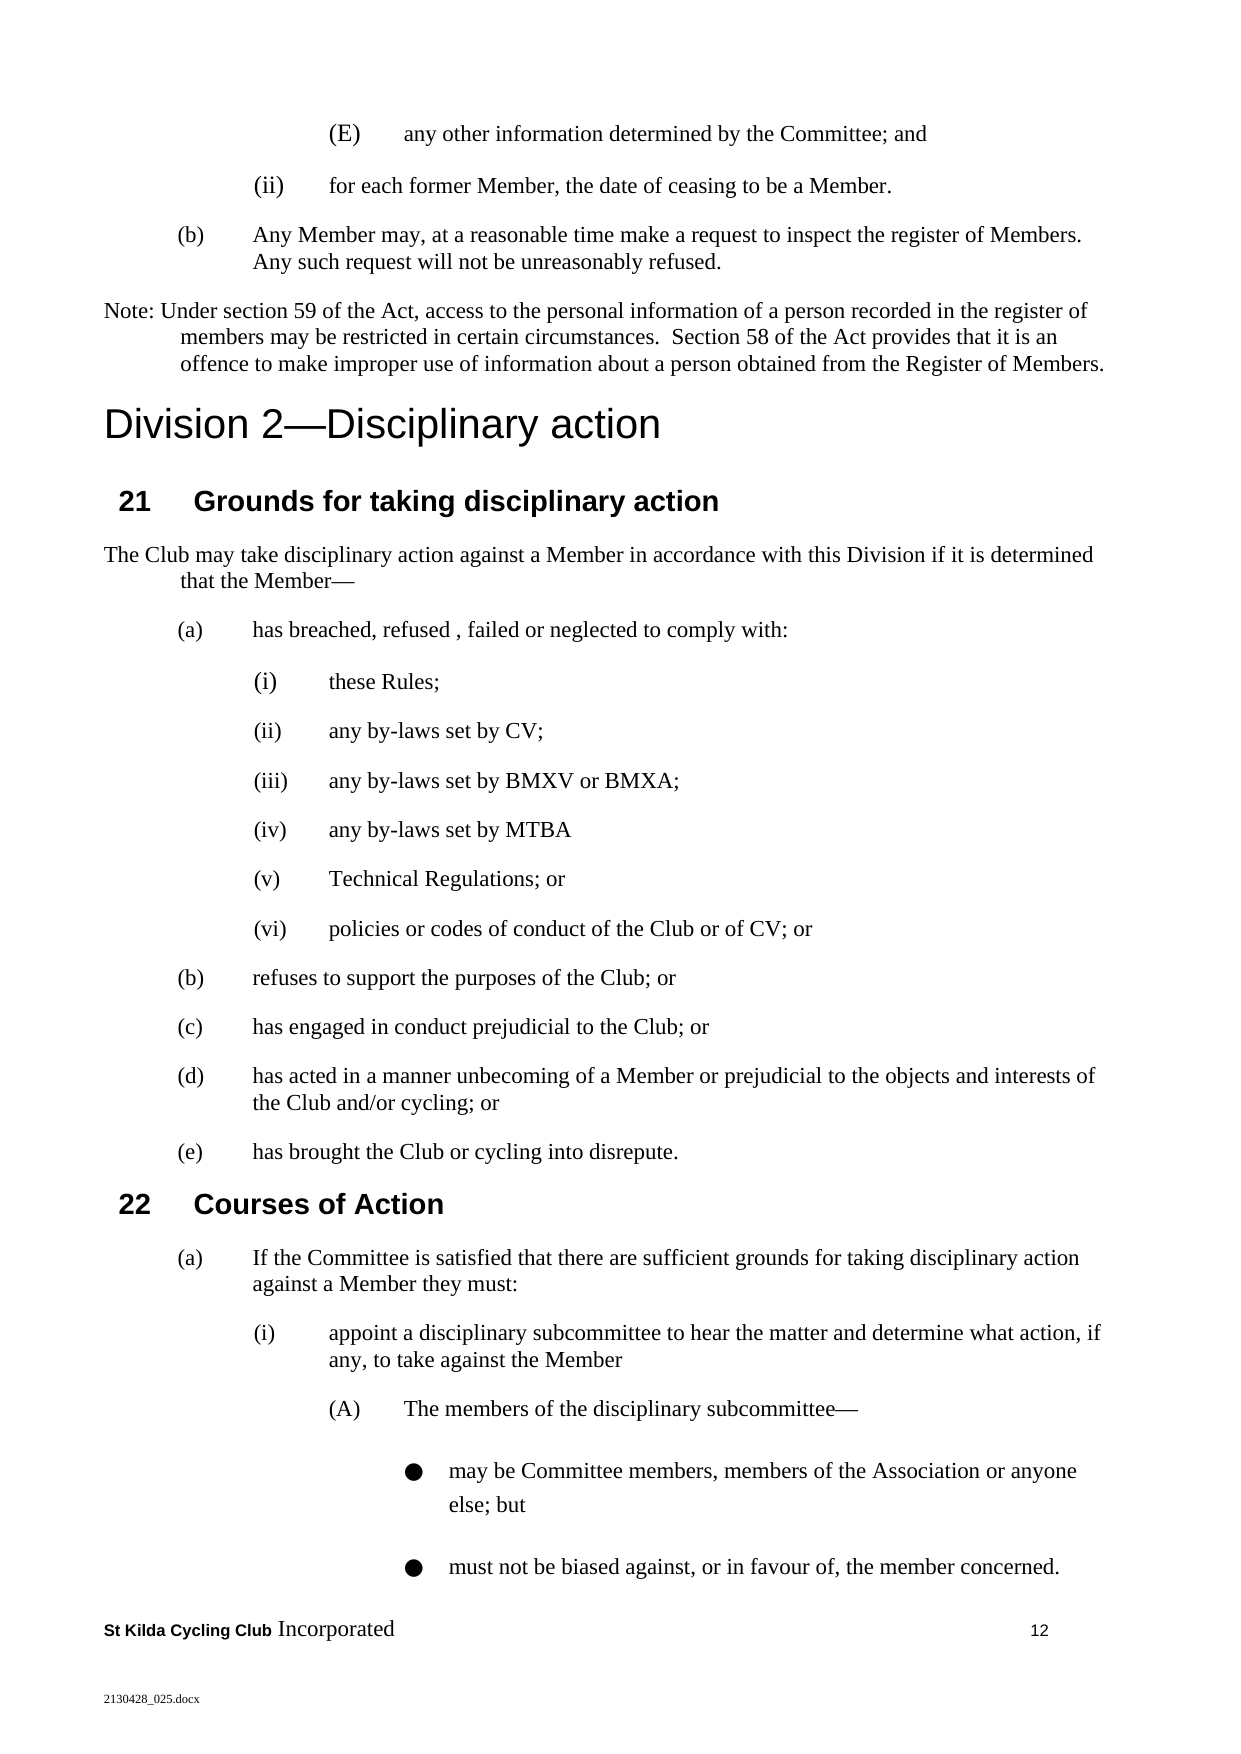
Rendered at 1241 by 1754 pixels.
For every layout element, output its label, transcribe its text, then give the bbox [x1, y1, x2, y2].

list any other information determined by the Committee; and [328, 118, 1122, 147]
subtitle Grounds for taking disciplinary action [118, 484, 1122, 518]
list these Rules; [253, 666, 1122, 694]
list appoint a disciplinary subcommittee to hear the matter and determine what action, if any, to take against the Member [253, 1319, 1122, 1372]
list any by-laws set by BMXV or BMXA; [253, 767, 1122, 793]
list refuses to support the purposes of the Club; or [177, 964, 1122, 990]
list any by-laws set by MTBA [253, 816, 1122, 842]
list has acted in a manner unbecoming of a Member or prejudicial to the objects and interests of the Club and/or cycling; or [177, 1062, 1122, 1115]
list for each former Member, the date of ceasing to be a Member. [253, 170, 1122, 198]
subtitle Courses of Action [118, 1187, 1122, 1221]
text Note: Under section 59 of the Act, access to the personal information of a person recorded in the register of members may be restricted in certain circumstances. Section 58 of the Act provides that it is an offence to make improper use of information about a person obtained from the Register of Members. [103, 297, 1122, 376]
list may be Committee members, members of the Association or anyone else; but [403, 1444, 1122, 1518]
list has engaged in conduct prejudicial to the Club; or [177, 1013, 1122, 1039]
list policies or codes of conduct of the Club or of CV; or [253, 914, 1122, 941]
list any by-laws set by CV; [253, 717, 1122, 744]
text The Club may take disciplinary action against a Member in accordance with this Division if it is determined that the Member— [103, 541, 1122, 594]
list Any Member may, at a reasonable time make a request to inspect the register of Members. Any such request will not be unreasonably refused. [177, 221, 1122, 274]
list Technical Regulations; or [253, 865, 1122, 892]
subtitle Division 2—Disciplinary action [103, 399, 1122, 447]
list has breached, refused , failed or neglected to comply with: [177, 617, 1122, 643]
list The members of the disciplinary subcommittee— [328, 1395, 1122, 1421]
list must not be biased against, or in favour of, the member concerned. [403, 1541, 1122, 1587]
list If the Committee is satisfied that there are sufficient grounds for taking disciplinary action against a Member they must: [177, 1244, 1122, 1296]
list has brought the Club or cycling into disrepute. [177, 1138, 1122, 1164]
